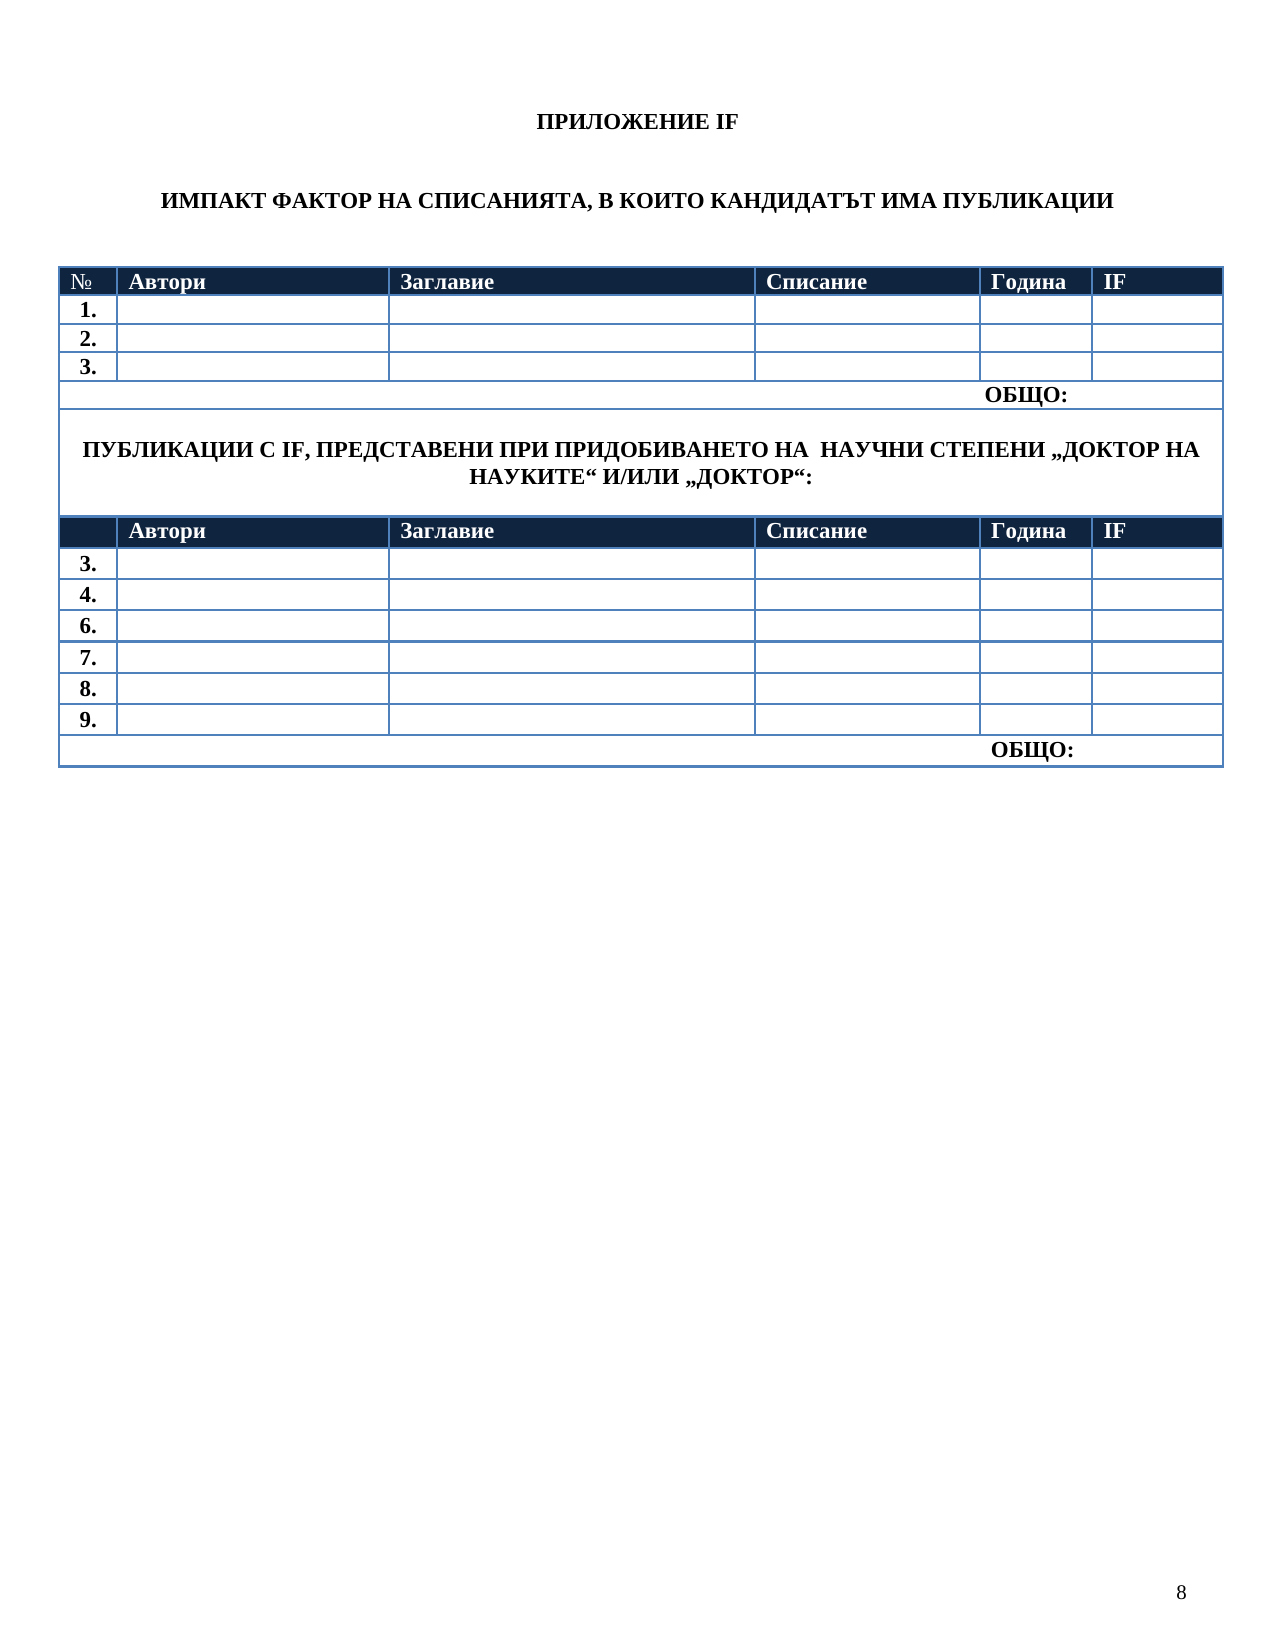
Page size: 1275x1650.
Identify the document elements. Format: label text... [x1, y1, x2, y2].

table_cell [1093, 643, 1222, 672]
table_cell [390, 674, 754, 703]
table_cell [1093, 580, 1222, 609]
table_cell [390, 643, 754, 672]
table_cell [118, 549, 388, 578]
table_cell ОБЩО: [60, 382, 1222, 408]
table_cell Автори [118, 518, 388, 547]
table_cell [1093, 296, 1222, 323]
table_cell [390, 580, 754, 609]
table_cell [1093, 674, 1222, 703]
table_cell ОБЩО: [60, 736, 1222, 765]
table_cell 3. [60, 353, 116, 379]
table_cell [118, 643, 388, 672]
table_cell [118, 674, 388, 703]
table_cell [118, 325, 388, 351]
table_cell [390, 353, 754, 379]
table_header Година [981, 268, 1091, 294]
table_cell [1093, 353, 1222, 379]
table_cell 6. [60, 611, 116, 640]
table_cell [756, 705, 979, 734]
table_cell [1093, 705, 1222, 734]
table_cell [390, 325, 754, 351]
table_cell [756, 325, 979, 351]
table_cell [981, 296, 1091, 323]
table_cell ПУБЛИКАЦИИ С IF, ПРЕДСТАВЕНИ ПРИ ПРИДОБИВАНЕТО НА НАУЧНИ СТЕПЕНИ „ДОКТОР НА НАУКИТЕ“ И/ИЛИ „ДОКТОР“: [60, 410, 1222, 515]
table_header Автори [118, 268, 388, 294]
table_cell [981, 705, 1091, 734]
table_cell [756, 674, 979, 703]
table_cell [756, 296, 979, 323]
table_cell [118, 611, 388, 640]
table_header Заглавие [390, 268, 754, 294]
table_cell [118, 296, 388, 323]
text ПРИЛОЖЕНИЕ IF [89, 108, 1186, 134]
table_cell IF [1093, 518, 1222, 547]
table_cell [756, 580, 979, 609]
table_cell [981, 674, 1091, 703]
table_cell [1093, 549, 1222, 578]
table_cell [390, 705, 754, 734]
table_cell 7. [60, 643, 116, 672]
table_cell [1093, 325, 1222, 351]
table_cell [390, 611, 754, 640]
table_cell 8. [60, 674, 116, 703]
table_cell 2. [60, 325, 116, 351]
table_cell [756, 611, 979, 640]
table_cell [981, 580, 1091, 609]
table_cell [756, 353, 979, 379]
table_header № [60, 268, 116, 294]
table_cell [981, 549, 1091, 578]
table_cell [981, 643, 1091, 672]
table_cell [981, 611, 1091, 640]
text ИМПАКТ ФАКТОР НА СПИСАНИЯТА, В КОИТО КАНДИДАТЪТ ИМА ПУБЛИКАЦИИ [89, 187, 1186, 213]
table_cell Заглавие [390, 518, 754, 547]
table_cell [118, 353, 388, 379]
table_cell [756, 549, 979, 578]
table_header Списание [756, 268, 979, 294]
table_cell 9. [60, 705, 116, 734]
table_cell [60, 518, 116, 547]
table_cell 3. [60, 549, 116, 578]
table_cell Година [981, 518, 1091, 547]
table_cell [1093, 611, 1222, 640]
table_cell [390, 549, 754, 578]
table_cell [118, 705, 388, 734]
table_cell [756, 643, 979, 672]
table_cell [118, 580, 388, 609]
table_cell 4. [60, 580, 116, 609]
table_cell 1. [60, 296, 116, 323]
table_cell [981, 325, 1091, 351]
table_header IF [1093, 268, 1222, 294]
table_cell [390, 296, 754, 323]
table_cell [981, 353, 1091, 379]
table_cell Списание [756, 518, 979, 547]
